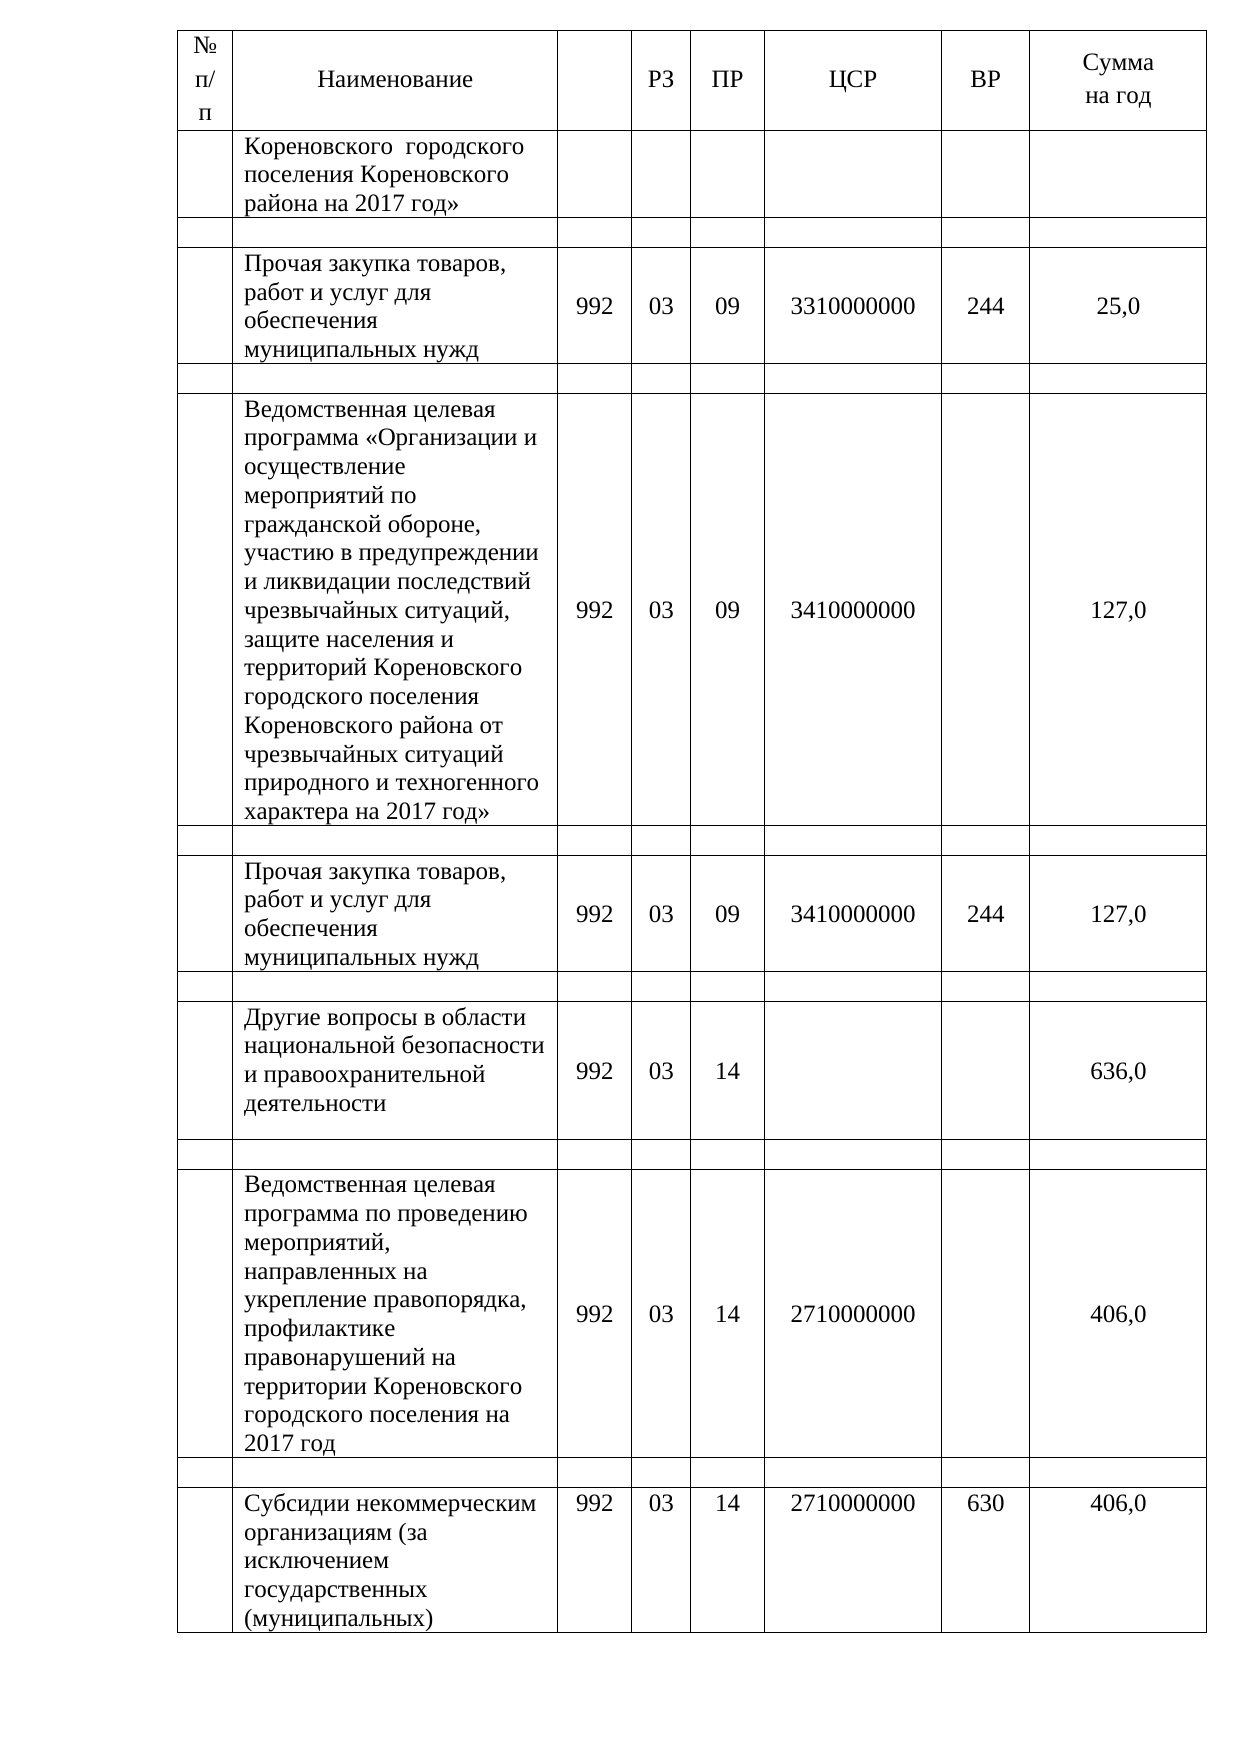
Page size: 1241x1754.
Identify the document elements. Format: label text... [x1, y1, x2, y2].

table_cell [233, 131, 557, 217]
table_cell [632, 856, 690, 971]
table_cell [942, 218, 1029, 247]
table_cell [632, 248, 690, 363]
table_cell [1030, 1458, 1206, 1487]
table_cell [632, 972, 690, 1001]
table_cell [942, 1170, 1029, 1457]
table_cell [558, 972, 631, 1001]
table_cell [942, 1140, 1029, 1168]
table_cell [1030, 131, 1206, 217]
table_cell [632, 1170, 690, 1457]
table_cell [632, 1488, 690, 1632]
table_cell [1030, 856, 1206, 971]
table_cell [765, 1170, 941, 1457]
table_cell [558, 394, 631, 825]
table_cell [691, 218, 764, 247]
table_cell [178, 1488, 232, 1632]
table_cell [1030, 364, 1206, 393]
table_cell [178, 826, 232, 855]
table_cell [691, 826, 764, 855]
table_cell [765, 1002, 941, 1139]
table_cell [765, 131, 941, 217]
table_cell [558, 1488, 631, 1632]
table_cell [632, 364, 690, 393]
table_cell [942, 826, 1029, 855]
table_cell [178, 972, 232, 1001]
table_header ПР [691, 31, 764, 130]
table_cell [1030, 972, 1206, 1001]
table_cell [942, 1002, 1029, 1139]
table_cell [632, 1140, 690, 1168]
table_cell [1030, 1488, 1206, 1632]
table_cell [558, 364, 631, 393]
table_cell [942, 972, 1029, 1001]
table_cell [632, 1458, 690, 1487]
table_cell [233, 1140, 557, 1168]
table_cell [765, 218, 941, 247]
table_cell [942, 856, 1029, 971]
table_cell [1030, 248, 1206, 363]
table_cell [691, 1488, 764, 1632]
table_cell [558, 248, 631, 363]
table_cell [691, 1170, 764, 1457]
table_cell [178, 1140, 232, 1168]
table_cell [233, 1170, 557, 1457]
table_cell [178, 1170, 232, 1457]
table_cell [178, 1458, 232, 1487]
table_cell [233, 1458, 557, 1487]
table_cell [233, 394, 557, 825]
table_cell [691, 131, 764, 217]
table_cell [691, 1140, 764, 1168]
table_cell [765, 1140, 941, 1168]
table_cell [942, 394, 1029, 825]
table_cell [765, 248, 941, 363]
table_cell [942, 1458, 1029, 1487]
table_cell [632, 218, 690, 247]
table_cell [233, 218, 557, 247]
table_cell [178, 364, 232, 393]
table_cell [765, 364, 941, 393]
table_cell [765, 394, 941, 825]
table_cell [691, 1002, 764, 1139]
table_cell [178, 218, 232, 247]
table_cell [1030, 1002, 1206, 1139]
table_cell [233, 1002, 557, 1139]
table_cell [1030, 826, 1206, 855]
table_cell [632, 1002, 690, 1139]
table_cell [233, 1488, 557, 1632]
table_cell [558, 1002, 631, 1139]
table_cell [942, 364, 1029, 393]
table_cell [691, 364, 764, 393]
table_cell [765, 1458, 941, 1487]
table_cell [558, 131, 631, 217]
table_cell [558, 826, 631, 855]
table_header [558, 31, 631, 130]
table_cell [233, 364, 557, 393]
table_header ВР [942, 31, 1029, 130]
table_header № п/п [178, 31, 232, 130]
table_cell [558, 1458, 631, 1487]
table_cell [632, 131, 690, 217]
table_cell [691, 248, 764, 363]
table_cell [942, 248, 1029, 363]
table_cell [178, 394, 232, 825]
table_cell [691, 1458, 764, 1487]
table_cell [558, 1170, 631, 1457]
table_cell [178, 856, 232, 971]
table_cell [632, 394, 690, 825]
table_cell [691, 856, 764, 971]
table_header ЦСР [765, 31, 941, 130]
table_header Наименование [233, 31, 557, 130]
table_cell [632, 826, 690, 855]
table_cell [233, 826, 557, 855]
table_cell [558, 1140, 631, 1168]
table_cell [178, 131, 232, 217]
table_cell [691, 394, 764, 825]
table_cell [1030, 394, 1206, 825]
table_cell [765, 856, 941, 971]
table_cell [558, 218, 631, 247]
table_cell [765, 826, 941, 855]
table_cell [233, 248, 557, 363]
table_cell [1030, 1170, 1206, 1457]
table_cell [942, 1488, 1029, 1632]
table_header Сумма на год [1030, 31, 1206, 130]
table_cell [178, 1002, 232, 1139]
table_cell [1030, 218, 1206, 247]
table_header РЗ [632, 31, 690, 130]
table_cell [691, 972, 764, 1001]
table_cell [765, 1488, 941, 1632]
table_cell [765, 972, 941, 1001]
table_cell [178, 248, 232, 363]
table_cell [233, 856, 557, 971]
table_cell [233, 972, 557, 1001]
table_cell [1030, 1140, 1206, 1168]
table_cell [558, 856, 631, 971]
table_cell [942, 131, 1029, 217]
